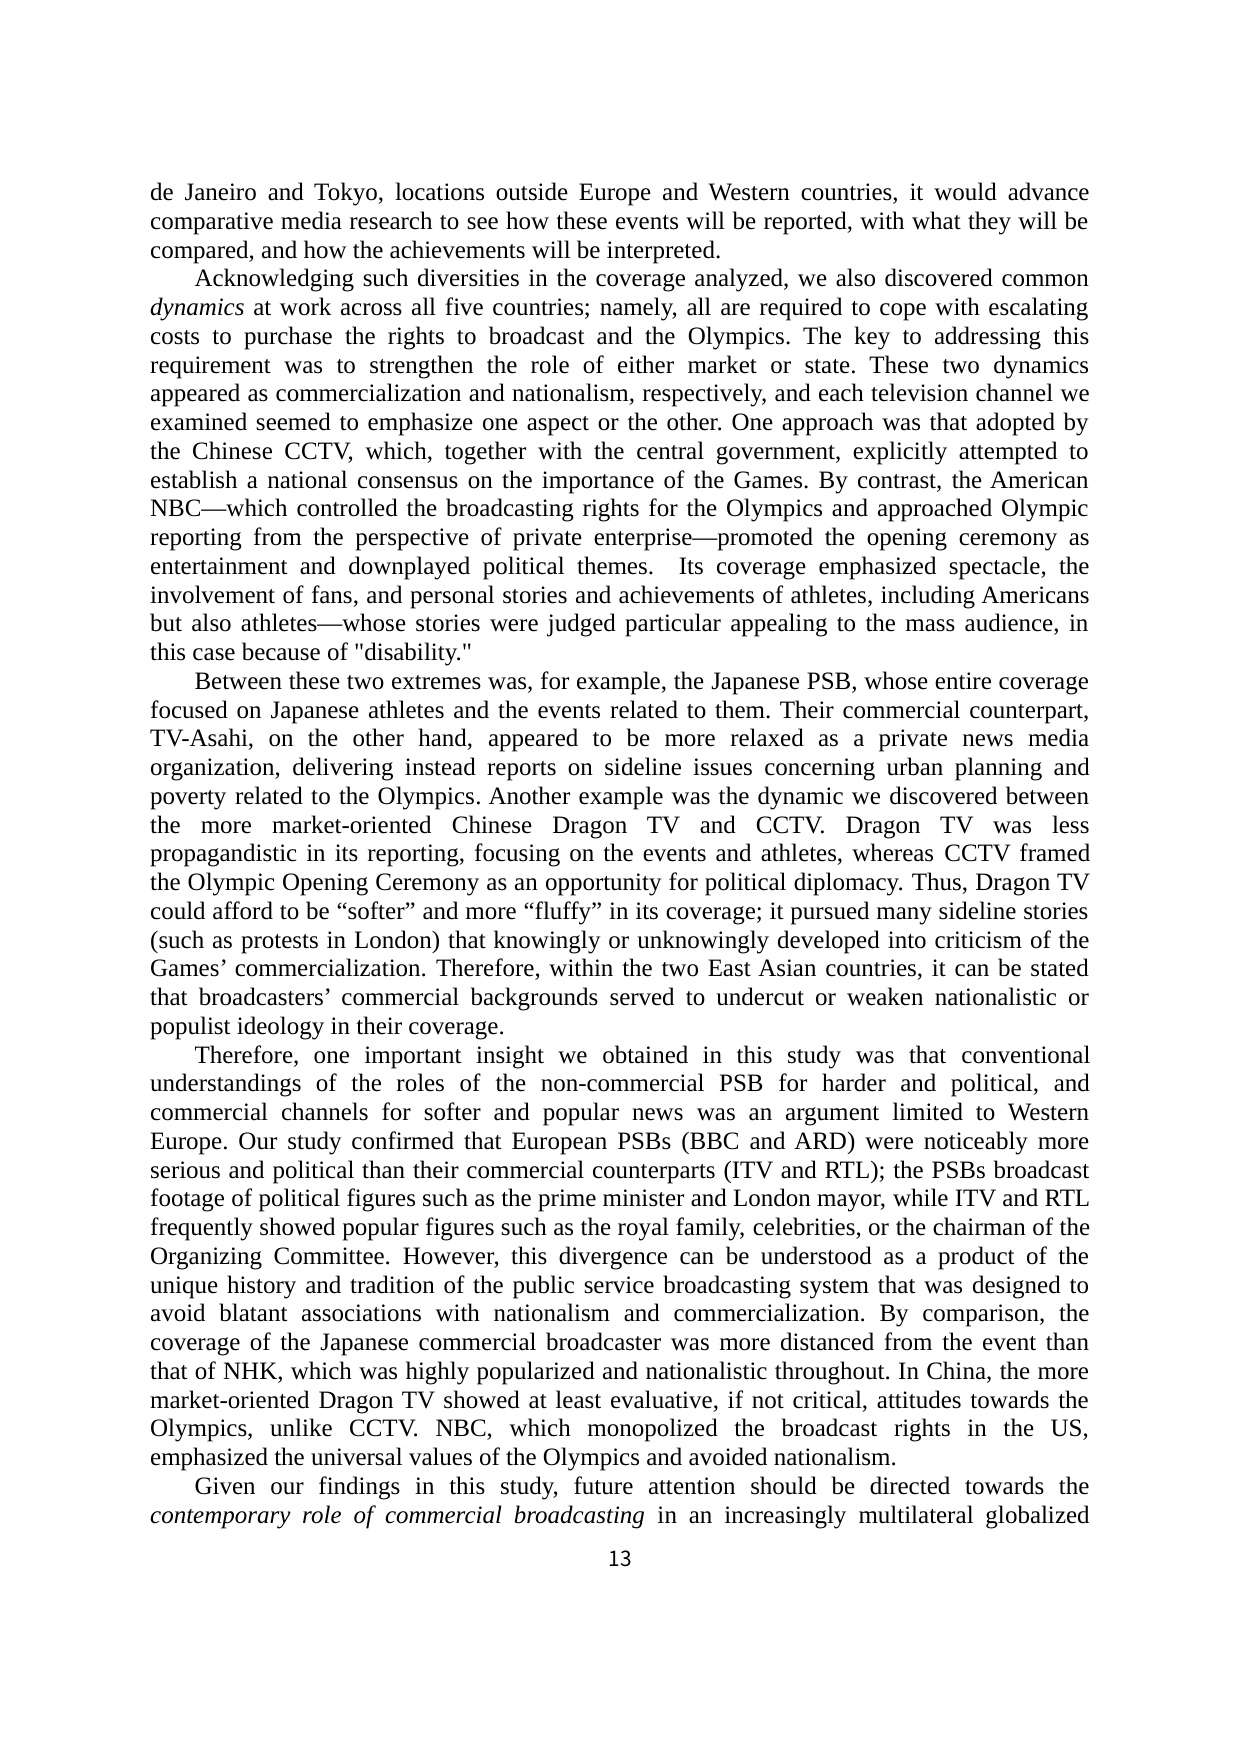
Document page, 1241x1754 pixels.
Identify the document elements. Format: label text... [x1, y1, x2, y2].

text Between these two extremes was, for example, the Japanese PSB, whose entire coverage focused on Japanese athletes and the events related to them. Their commercial counterpart, TV-Asahi, on the other hand, appeared to be more relaxed as a private news media organization, delivering instead reports on sideline issues concerning urban planning and poverty related to the Olympics. Another example was the dynamic we discovered between the more market-oriented Chinese Dragon TV and CCTV. Dragon TV was less propagandistic in its reporting, focusing on the events and athletes, whereas CCTV framed the Olympic Opening Ceremony as an opportunity for political diplomacy. Thus, Dragon TV could afford to be “softer” and more “fluffy” in its coverage; it pursued many sideline stories (such as protests in London) that knowingly or unknowingly developed into criticism of the Games’ commercialization. Therefore, within the two East Asian countries, it can be stated that broadcasters’ commercial backgrounds served to undercut or weaken nationalistic or populist ideology in their coverage. [150, 666, 1090, 1040]
text Therefore, one important insight we obtained in this study was that conventional understandings of the roles of the non-commercial PSB for harder and political, and commercial channels for softer and popular news was an argument limited to Western Europe. Our study confirmed that European PSBs (BBC and ARD) were noticeably more serious and political than their commercial counterparts (ITV and RTL); the PSBs broadcast footage of political figures such as the prime minister and London mayor, while ITV and RTL frequently showed popular figures such as the royal family, celebrities, or the chairman of the Organizing Committee. However, this divergence can be understood as a product of the unique history and tradition of the public service broadcasting system that was designed to avoid blatant associations with nationalism and commercialization. By comparison, the coverage of the Japanese commercial broadcaster was more distanced from the event than that of NHK, which was highly popularized and nationalistic throughout. In China, the more market-oriented Dragon TV showed at least evaluative, if not critical, attitudes towards the Olympics, unlike CCTV. NBC, which monopolized the broadcast rights in the US, emphasized the universal values of the Olympics and avoided nationalism. [150, 1040, 1090, 1471]
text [150, 1471, 1090, 1528]
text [150, 177, 1090, 263]
text Acknowledging such diversities in the coverage analyzed, we also discovered common dynamics at work across all five countries; namely, all are required to cope with escalating costs to purchase the rights to broadcast and the Olympics. The key to addressing this requirement was to strengthen the role of either market or state. These two dynamics appeared as commercialization and nationalism, respectively, and each television channel we examined seemed to emphasize one aspect or the other. One approach was that adopted by the Chinese CCTV, which, together with the central government, explicitly attempted to establish a national consensus on the importance of the Games. By contrast, the American NBC—which controlled the broadcasting rights for the Olympics and approached Olympic reporting from the perspective of private enterprise—promoted the opening ceremony as entertainment and downplayed political themes. Its coverage emphasized spectacle, the involvement of fans, and personal stories and achievements of athletes, including Americans but also athletes―whose stories were judged particular appealing to the mass audience, in this case because of "disability." [150, 263, 1090, 666]
